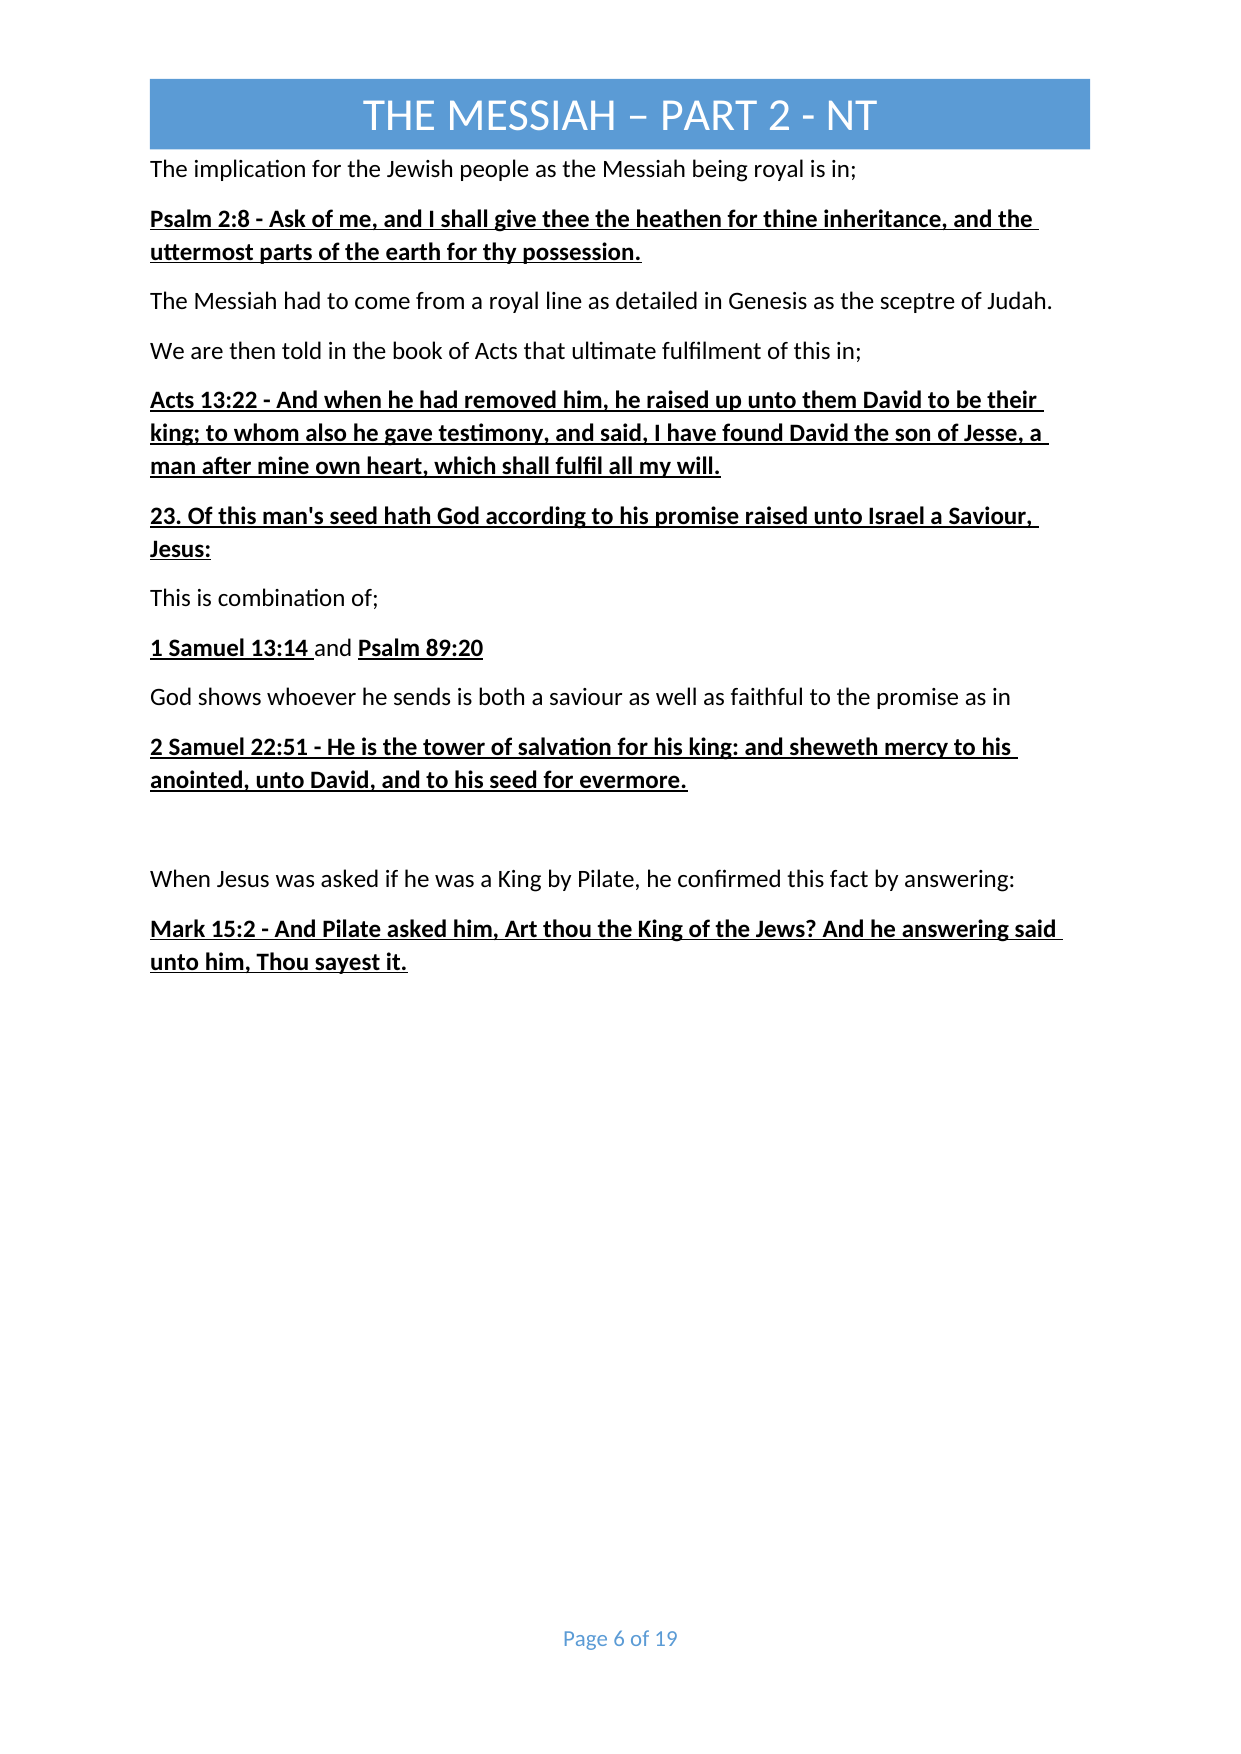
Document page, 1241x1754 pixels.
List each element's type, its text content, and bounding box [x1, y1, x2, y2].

text 23. Of this man's seed hath God according to his promise raised unto Israel a Saviour, Jesus: [150, 500, 1090, 563]
text The Messiah had to come from a royal line as detailed in Genesis as the sceptre of Judah. [150, 285, 1090, 316]
text God shows whoever he sends is both a saviour as well as faithful to the promise as in [150, 682, 1090, 712]
text The implication for the Jewish people as the Messiah being royal is in; [150, 150, 1090, 184]
text 2 Samuel 22:51 - He is the tower of salvation for his king: and sheweth mercy to his anointed, unto David, and to his seed for evermore. [150, 731, 1090, 794]
text This is combination of; [150, 582, 1090, 613]
text 1 Samuel 13:14 and Psalm 89:20 [150, 632, 1090, 662]
text Psalm 2:8 - Ask of me, and I shall give thee the heathen for thine inheritance, and the uttermost parts of the earth for thy possession. [150, 203, 1090, 266]
text We are then told in the book of Acts that ultimate fulfilment of this in; [150, 335, 1090, 365]
text When Jesus was asked if he was a King by Pilate, he confirmed this fact by answering: [150, 863, 1090, 894]
text Acts 13:22 - And when he had removed him, he raised up unto them David to be their king; to whom also he gave testimony, and said, I have found David the son of Jesse, a man after mine own heart, which shall fulfil all my will. [150, 384, 1090, 481]
text Mark 15:2 - And Pilate asked him, Art thou the King of the Jews? And he answering said unto him, Thou sayest it. [150, 913, 1090, 976]
